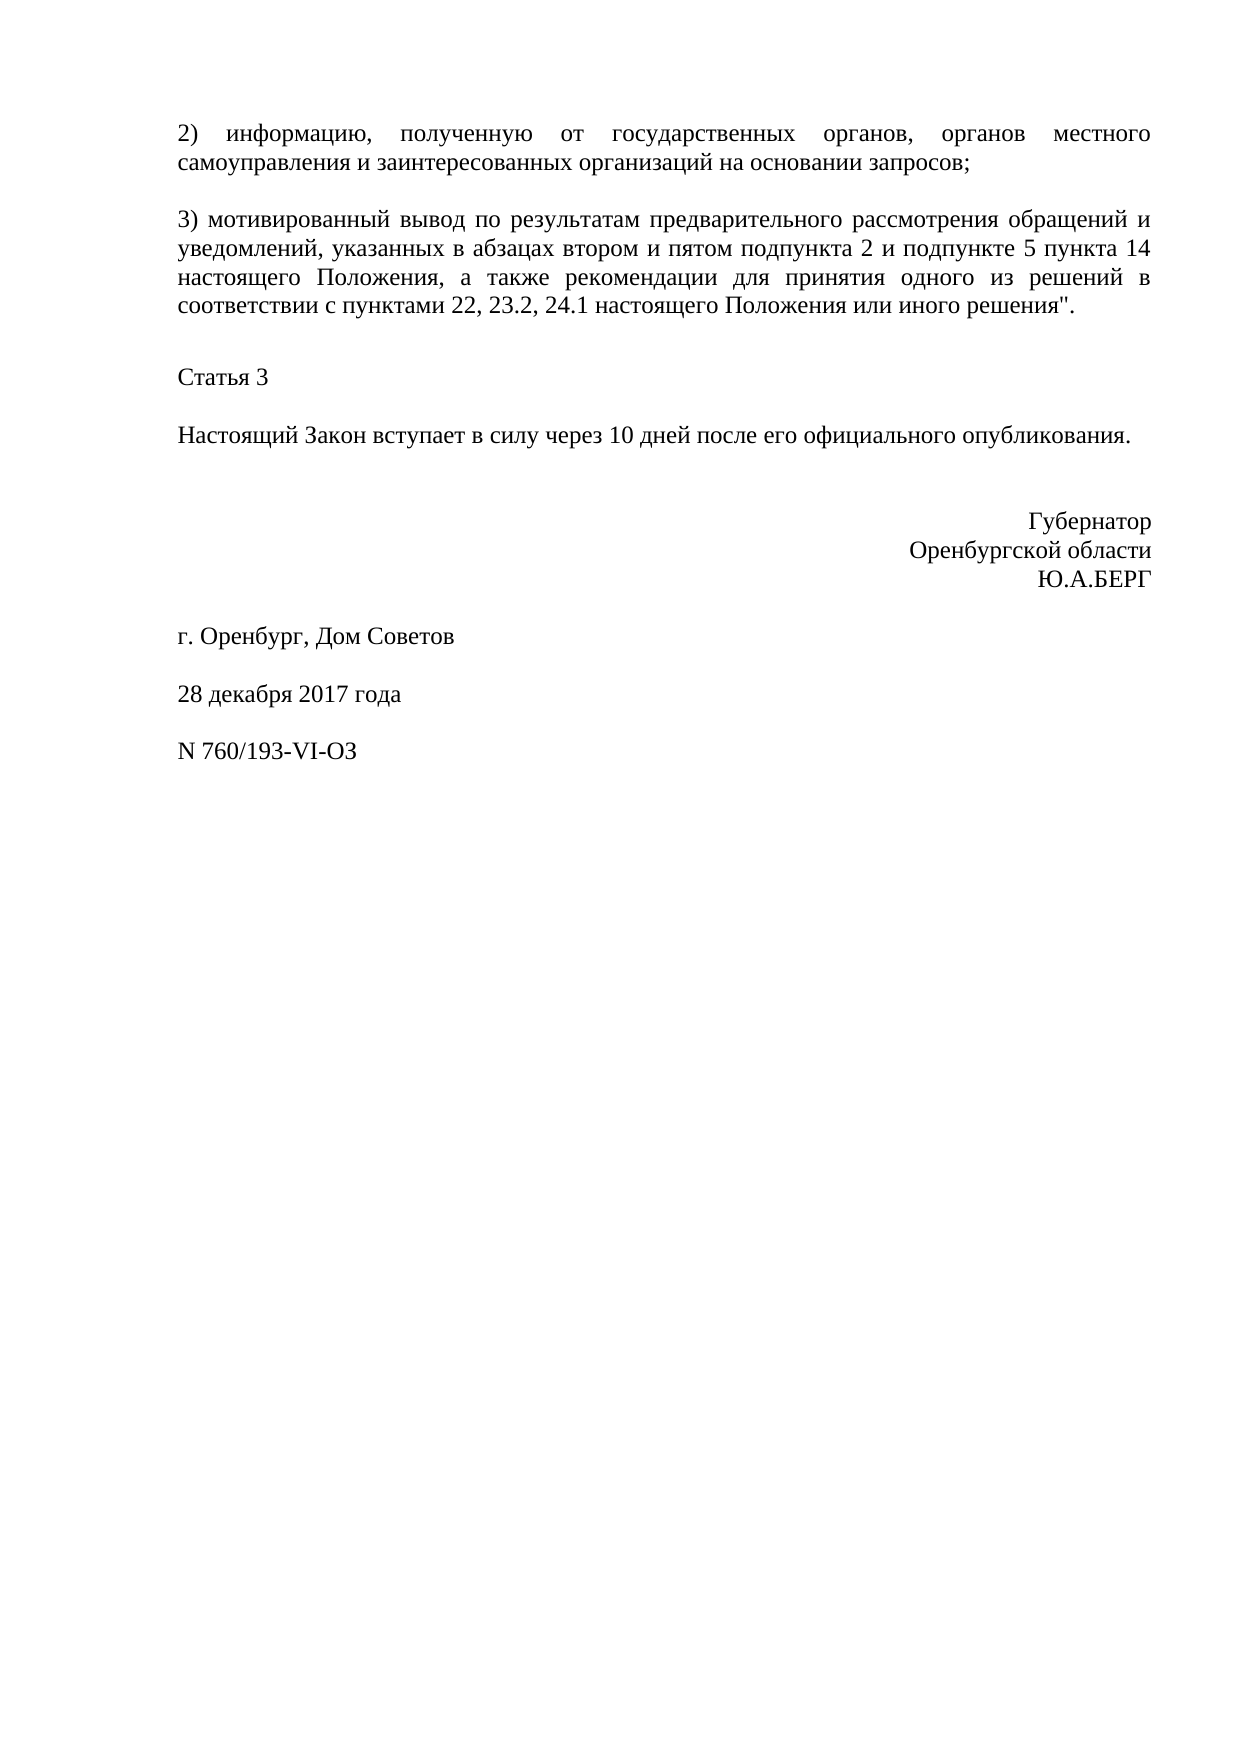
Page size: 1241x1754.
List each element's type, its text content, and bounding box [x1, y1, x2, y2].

text Настоящий Закон вступает в силу через 10 дней после его официального опубликования. [177, 420, 1152, 449]
text 2) информацию, полученную от государственных органов, органов местного самоуправления и заинтересованных организаций на основании запросов; [177, 118, 1152, 176]
text 28 декабря 2017 года [177, 650, 1152, 707]
text N 760/193-VI-ОЗ [177, 707, 1152, 765]
text Статья 3 [177, 362, 1152, 391]
text Губернатор Оренбургской области Ю.А.БЕРГ [177, 449, 1152, 592]
text г. Оренбург, Дом Советов [177, 592, 1152, 650]
text 3) мотивированный вывод по результатам предварительного рассмотрения обращений и уведомлений, указанных в абзацах втором и пятом подпункта 2 и подпункте 5 пункта 14 настоящего Положения, а также рекомендации для принятия одного из решений в соответствии с пунктами 22, 23.2, 24.1 настоящего Положения или иного решения". [177, 204, 1152, 319]
